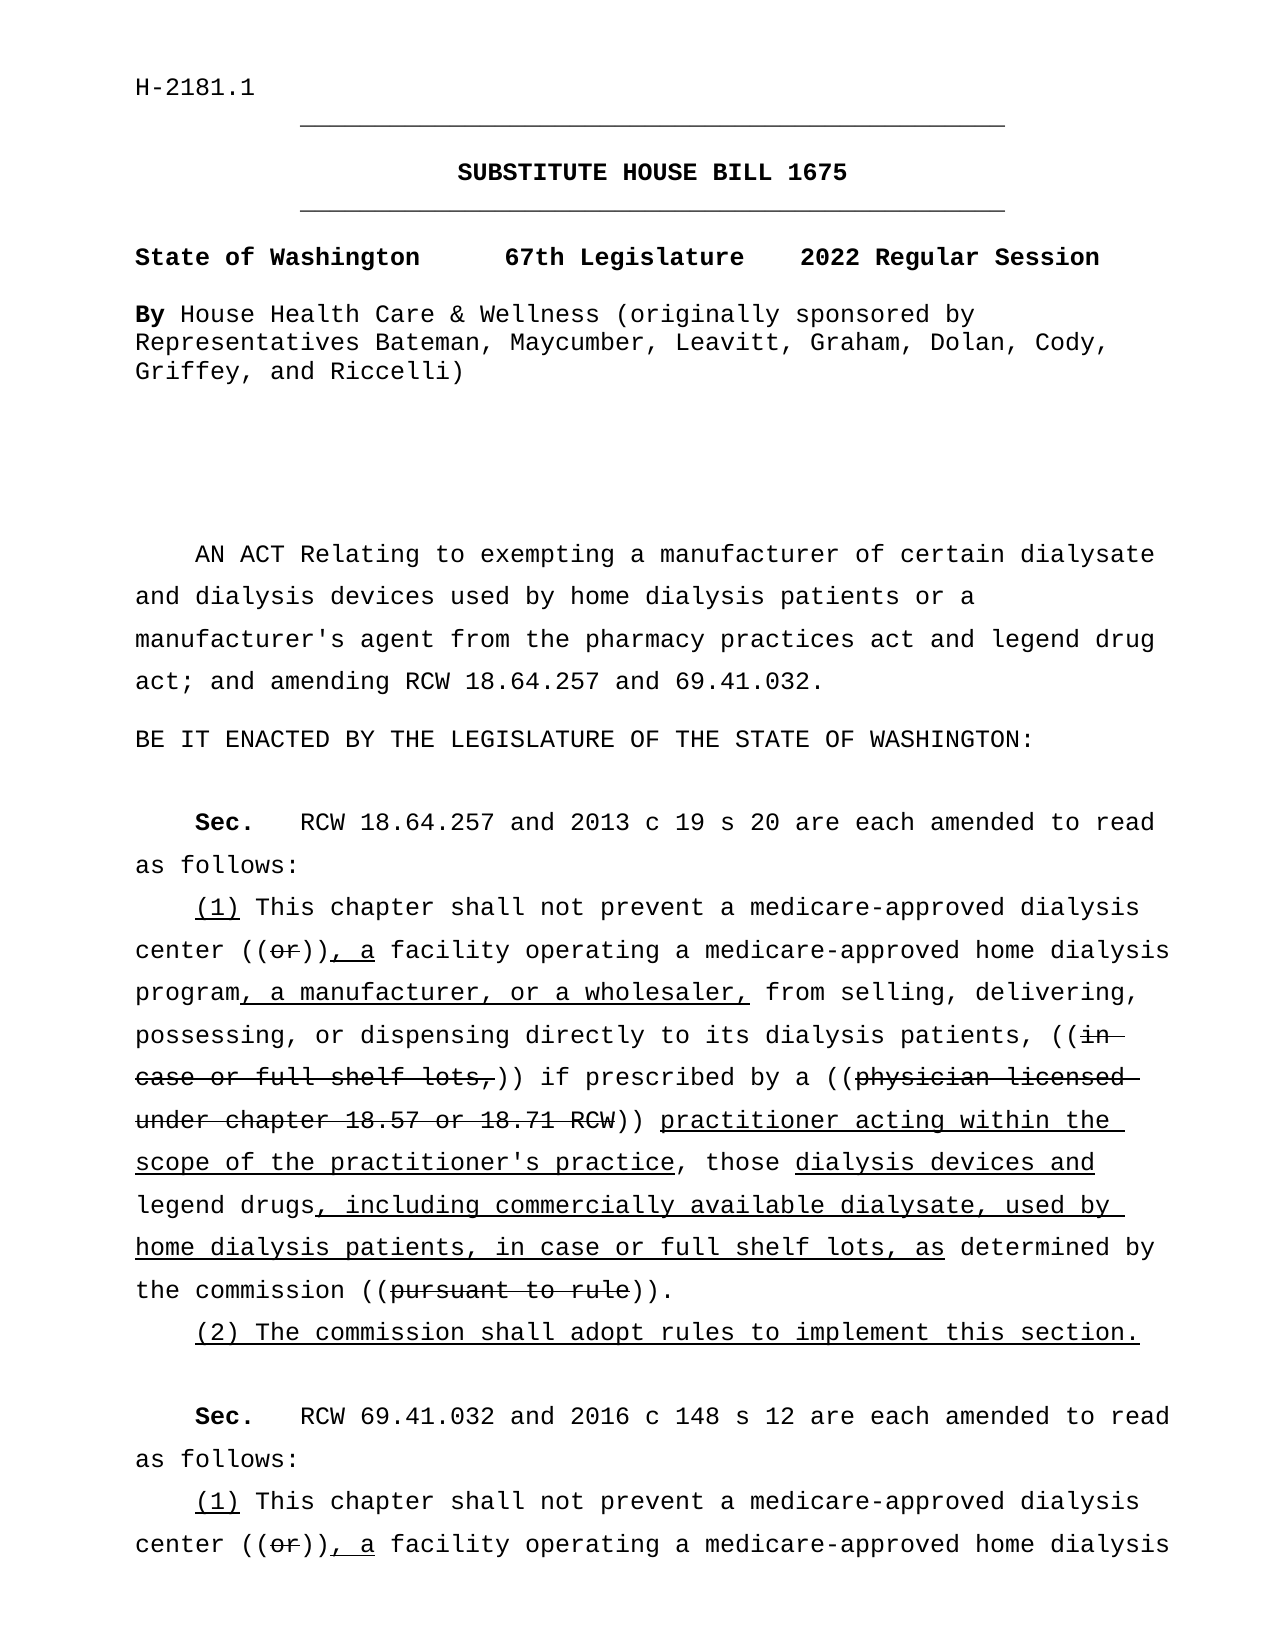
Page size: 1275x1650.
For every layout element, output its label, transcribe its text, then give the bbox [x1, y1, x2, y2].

text By House Health Care & Wellness (originally sponsored by Representatives Bateman, Maycumber, Leavitt, Graham, Dolan, Cody, Griffey, and Riccelli) [135, 302, 1170, 387]
text Sec. RCW 69.41.032 and 2016 c 148 s 12 are each amended to read as follows: [135, 1391, 1170, 1476]
text BE IT ENACTED BY THE LEGISLATURE OF THE STATE OF WASHINGTON: [135, 727, 1170, 755]
text State of Washington 67th Legislature 2022 Regular Session [135, 245, 1170, 273]
text _______________________________________________ [135, 188, 1170, 217]
text H-2181.1 [135, 75, 1170, 103]
text (1) This chapter shall not prevent a medicare-approved dialysis center ((or)), a facility operating a medicare-approved home dialysis program, a manufacturer, or a wholesaler, from selling, delivering, possessing, or dispensing directly to its dialysis patients, ((in case or full shelf lots,)) if prescribed by a ((physician licensed under chapter 18.57 or 18.71 RCW)) practitioner acting within the scope of the practitioner's practice, those dialysis devices and legend drugs, including commercially available dialysate, used by home dialysis patients, in case or full shelf lots, as determined by the commission ((pursuant to rule)). [135, 882, 1170, 1307]
text SUBSTITUTE HOUSE BILL 1675 [135, 160, 1170, 188]
text (2) The commission shall adopt rules to implement this section. [135, 1307, 1170, 1349]
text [135, 1476, 1170, 1561]
text _______________________________________________ [135, 103, 1170, 132]
text Sec. RCW 18.64.257 and 2013 c 19 s 20 are each amended to read as follows: [135, 797, 1170, 882]
text AN ACT Relating to exempting a manufacturer of certain dialysate and dialysis devices used by home dialysis patients or a manufacturer's agent from the pharmacy practices act and legend drug act; and amending RCW 18.64.257 and 69.41.032. [135, 528, 1170, 698]
